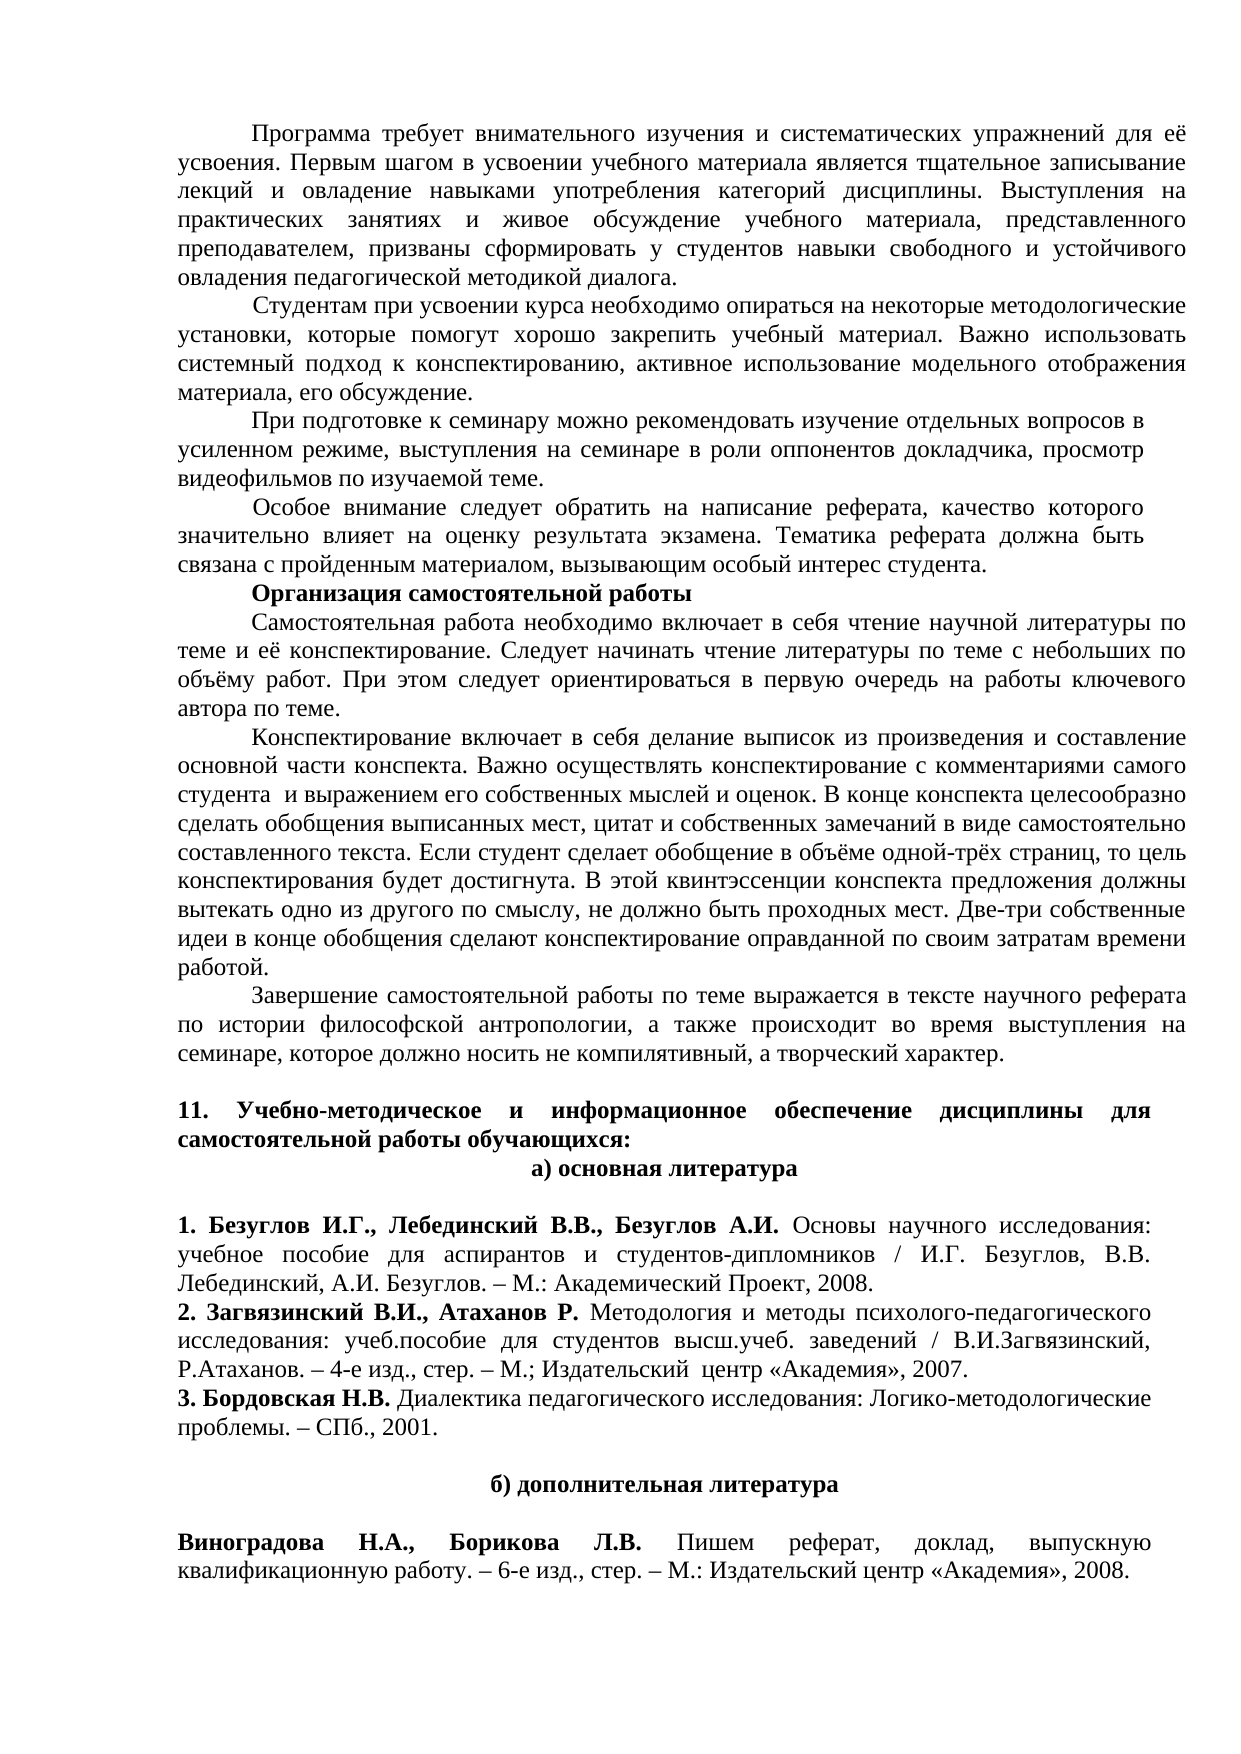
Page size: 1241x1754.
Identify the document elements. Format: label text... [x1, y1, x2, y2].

text 3. Бордовская Н.В. Диалектика педагогического исследования: Логико-методологические проблемы. – СПб., 2001. [177, 1383, 1152, 1441]
text 2. Загвязинский В.И., Атаханов Р. Методология и методы психолого-педагогического исследования: учеб.пособие для студентов высш.учеб. заведений / В.И.Загвязинский, Р.Атаханов. – 4-е изд., стер. – М.; Издательский центр «Академия», 2007. [177, 1297, 1152, 1383]
text б) дополнительная литература [177, 1469, 1152, 1498]
text Организация самостоятельной работы [177, 578, 1187, 607]
text Виноградова Н.А., Борикова Л.В. Пишем реферат, доклад, выпускную квалификационную работу. – 6-е изд., стер. – М.: Издательский центр «Академия», 2008. [177, 1527, 1152, 1584]
text Программа требует внимательного изучения и систематических упражнений для её усвоения. Первым шагом в усвоении учебного материала является тщательное записывание лекций и овладение навыками употребления категорий дисциплины. Выступления на практических занятиях и живое обсуждение учебного материала, представленного преподавателем, призваны сформировать у студентов навыки свободного и устойчивого овладения педагогической методикой диалога. [177, 118, 1187, 291]
text При подготовке к семинару можно рекомендовать изучение отдельных вопросов в усиленном режиме, выступления на семинаре в роли оппонентов докладчика, просмотр видеофильмов по изучаемой теме. [177, 406, 1145, 492]
text 1. Безуглов И.Г., Лебединский В.В., Безуглов А.И. Основы научного исследования: учебное пособие для аспирантов и студентов-дипломников / И.Г. Безуглов, В.В. Лебединский, А.И. Безуглов. – М.: Академический Проект, 2008. [177, 1211, 1152, 1297]
text 11. Учебно-методическое и информационное обеспечение дисциплины для самостоятельной работы обучающихся: [177, 1096, 1152, 1153]
text Студентам при усвоении курса необходимо опираться на некоторые методологические установки, которые помогут хорошо закрепить учебный материал. Важно использовать системный подход к конспектированию, активное использование модельного отображения материала, его обсуждение. [177, 291, 1187, 406]
text а) основная литература [177, 1153, 1152, 1182]
text Конспектирование включает в себя делание выписок из произведения и составление основной части конспекта. Важно осуществлять конспектирование с комментариями самого студента и выражением его собственных мыслей и оценок. В конце конспекта целесообразно сделать обобщения выписанных мест, цитат и собственных замечаний в виде самостоятельно составленного текста. Если студент сделает обобщение в объёме одной-трёх страниц, то цель конспектирования будет достигнута. В этой квинтэссенции конспекта предложения должны вытекать одно из другого по смыслу, не должно быть проходных мест. Две-три собственные идеи в конце обобщения сделают конспектирование оправданной по своим затратам времени работой. [177, 722, 1187, 981]
text Особое внимание следует обратить на написание реферата, качество которого значительно влияет на оценку результата экзамена. Тематика реферата должна быть связана с пройденным материалом, вызывающим особый интерес студента. [177, 492, 1145, 578]
text Завершение самостоятельной работы по теме выражается в тексте научного реферата по истории философской антропологии, а также происходит во время выступления на семинаре, которое должно носить не компилятивный, а творческий характер. [177, 981, 1187, 1067]
text Самостоятельная работа необходимо включает в себя чтение научной литературы по теме и её конспектирование. Следует начинать чтение литературы по теме с небольших по объёму работ. При этом следует ориентироваться в первую очередь на работы ключевого автора по теме. [177, 607, 1187, 722]
